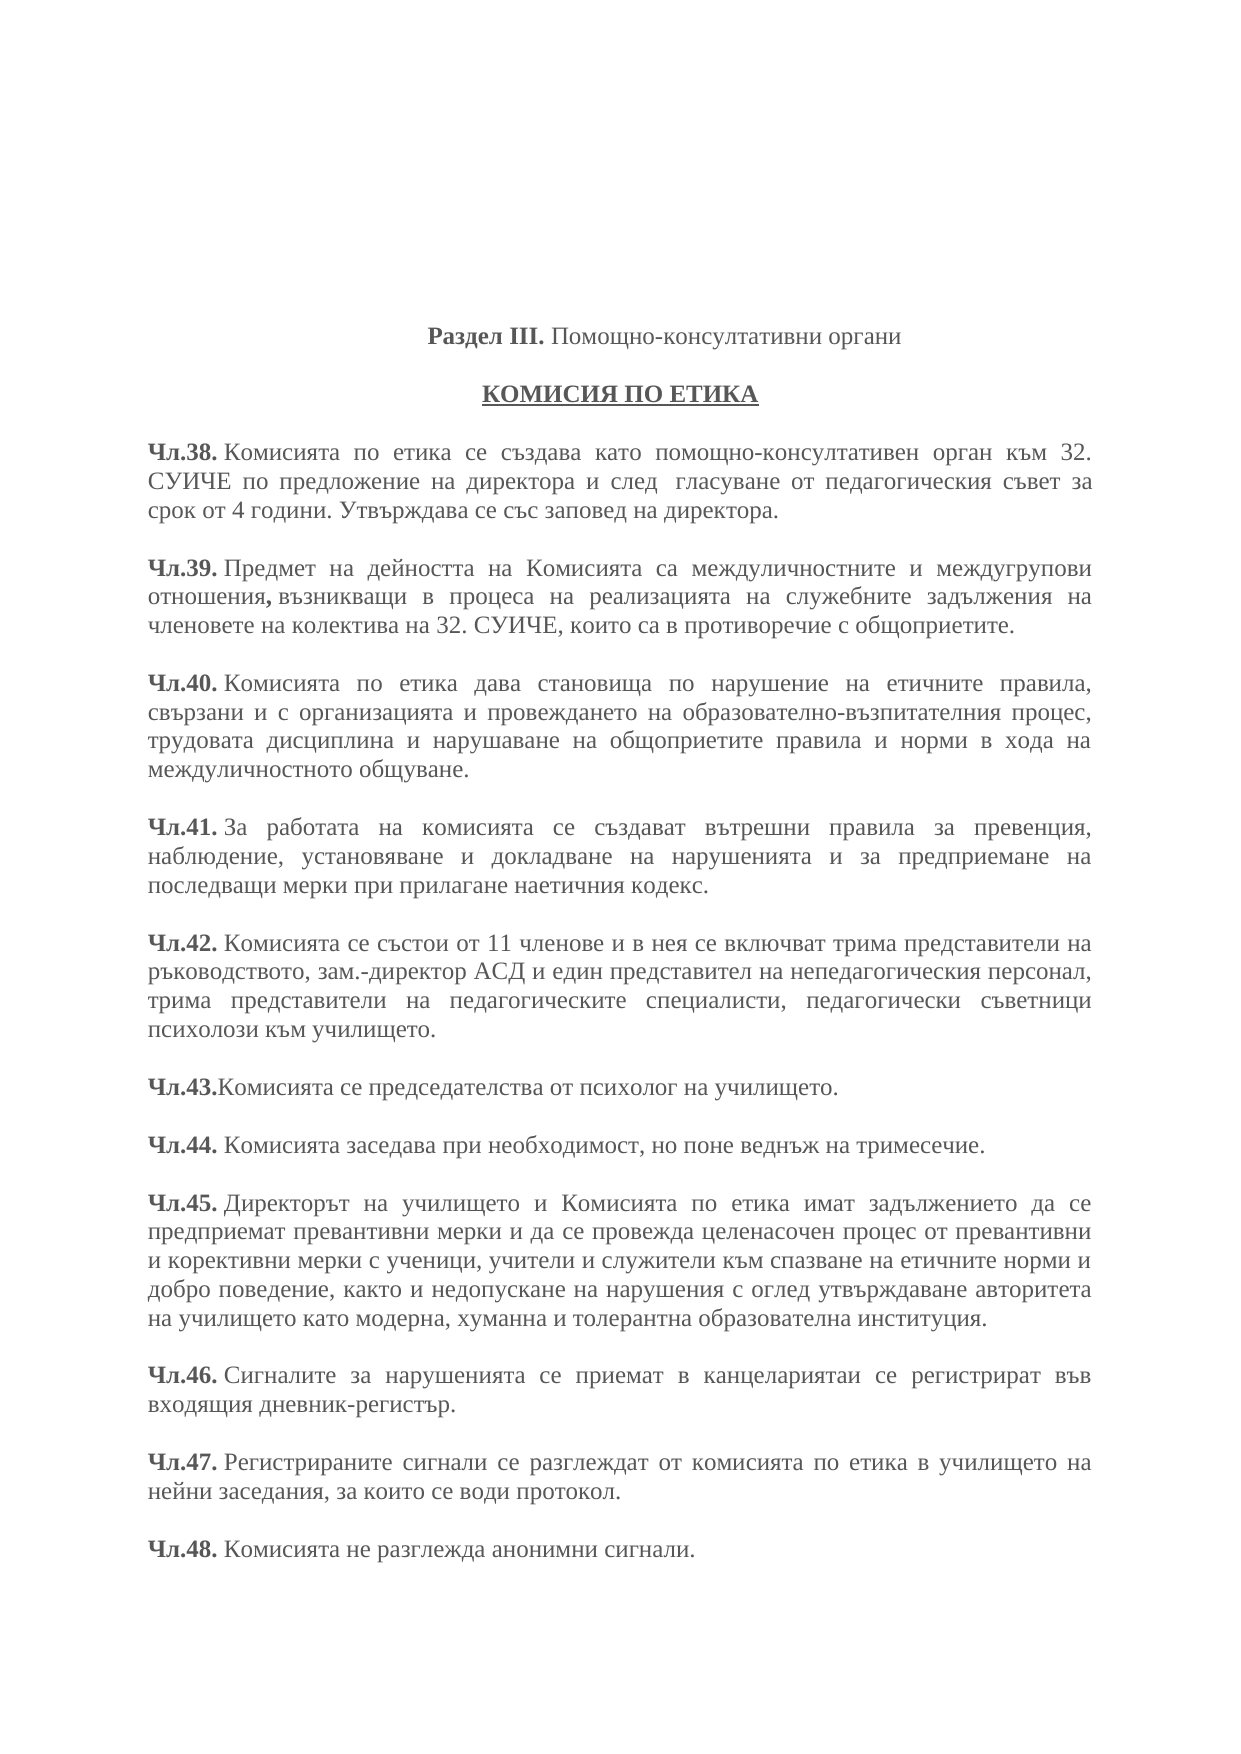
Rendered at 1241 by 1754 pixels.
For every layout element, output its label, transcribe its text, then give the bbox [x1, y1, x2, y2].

text Чл.44. Комисията заседава при необходимост, но поне веднъж на тримесечие. [148, 1130, 1093, 1158]
text Чл.39. Предмет на дейността на Комисията са междуличностните и междугрупови отношения, възникващи в процеса на реализацията на служебните задължения на членовете на колектива на 32. СУИЧЕ, които са в противоречие с общоприетите. [148, 553, 1093, 639]
text Чл.45. Директорът на училището и Комисията по етика имат задължението да се предприемат превантивни мерки и да се провежда целенасочен процес от превантивни и корективни мерки с ученици, учители и служители към спазване на етичните норми и добро поведение, както и недопускане на нарушения с оглед утвърждаване авторитета на училището като модерна, хуманна и толерантна образователна институция. [148, 1188, 1093, 1331]
text Раздел ІІІ. Помощно-консултативни органи [236, 321, 1093, 350]
text Чл.43.Комисията се председателства от психолог на училището. [148, 1072, 1093, 1101]
text Чл.38. Комисията по етика се създава като помощно-консултативен орган към 32. СУИЧЕ по предложение на директора и след гласуване от педагогическия съвет за срок от 4 години. Утвърждава се със заповед на директора. [148, 437, 1093, 523]
text Чл.46. Сигналите за нарушенията се приемат в канцелариятаи се регистрират във входящия дневник-регистър. [148, 1361, 1093, 1418]
text Чл.41. За работата на комисията се създават вътрешни правила за превенция, наблюдение, установяване и докладване на нарушенията и за предприемане на последващи мерки при прилагане наетичния кодекс. [148, 812, 1093, 898]
text Чл.47. Регистрираните сигнали се разглеждат от комисията по етика в училището на нейни заседания, за които се води протокол. [148, 1447, 1093, 1505]
text Чл.48. Комисията не разглежда анонимни сигнали. [148, 1534, 1093, 1563]
text КОМИСИЯ ПО ЕТИКА [148, 379, 1093, 408]
text Чл.40. Комисията по етика дава становища по нарушение на етичните правила, свързани и с организацията и провеждането на образователно-възпитателния процес, трудовата дисциплина и нарушаване на общоприетите правила и норми в хода на междуличностното общуване. [148, 668, 1093, 783]
text Чл.42. Комисията се състои от 11 членове и в нея се включват трима представители на ръководството, зам.-директор АСД и един представител на непедагогическия персонал, трима представители на педагогическите специалисти, педагогически съветници психолози към училището. [148, 928, 1093, 1043]
